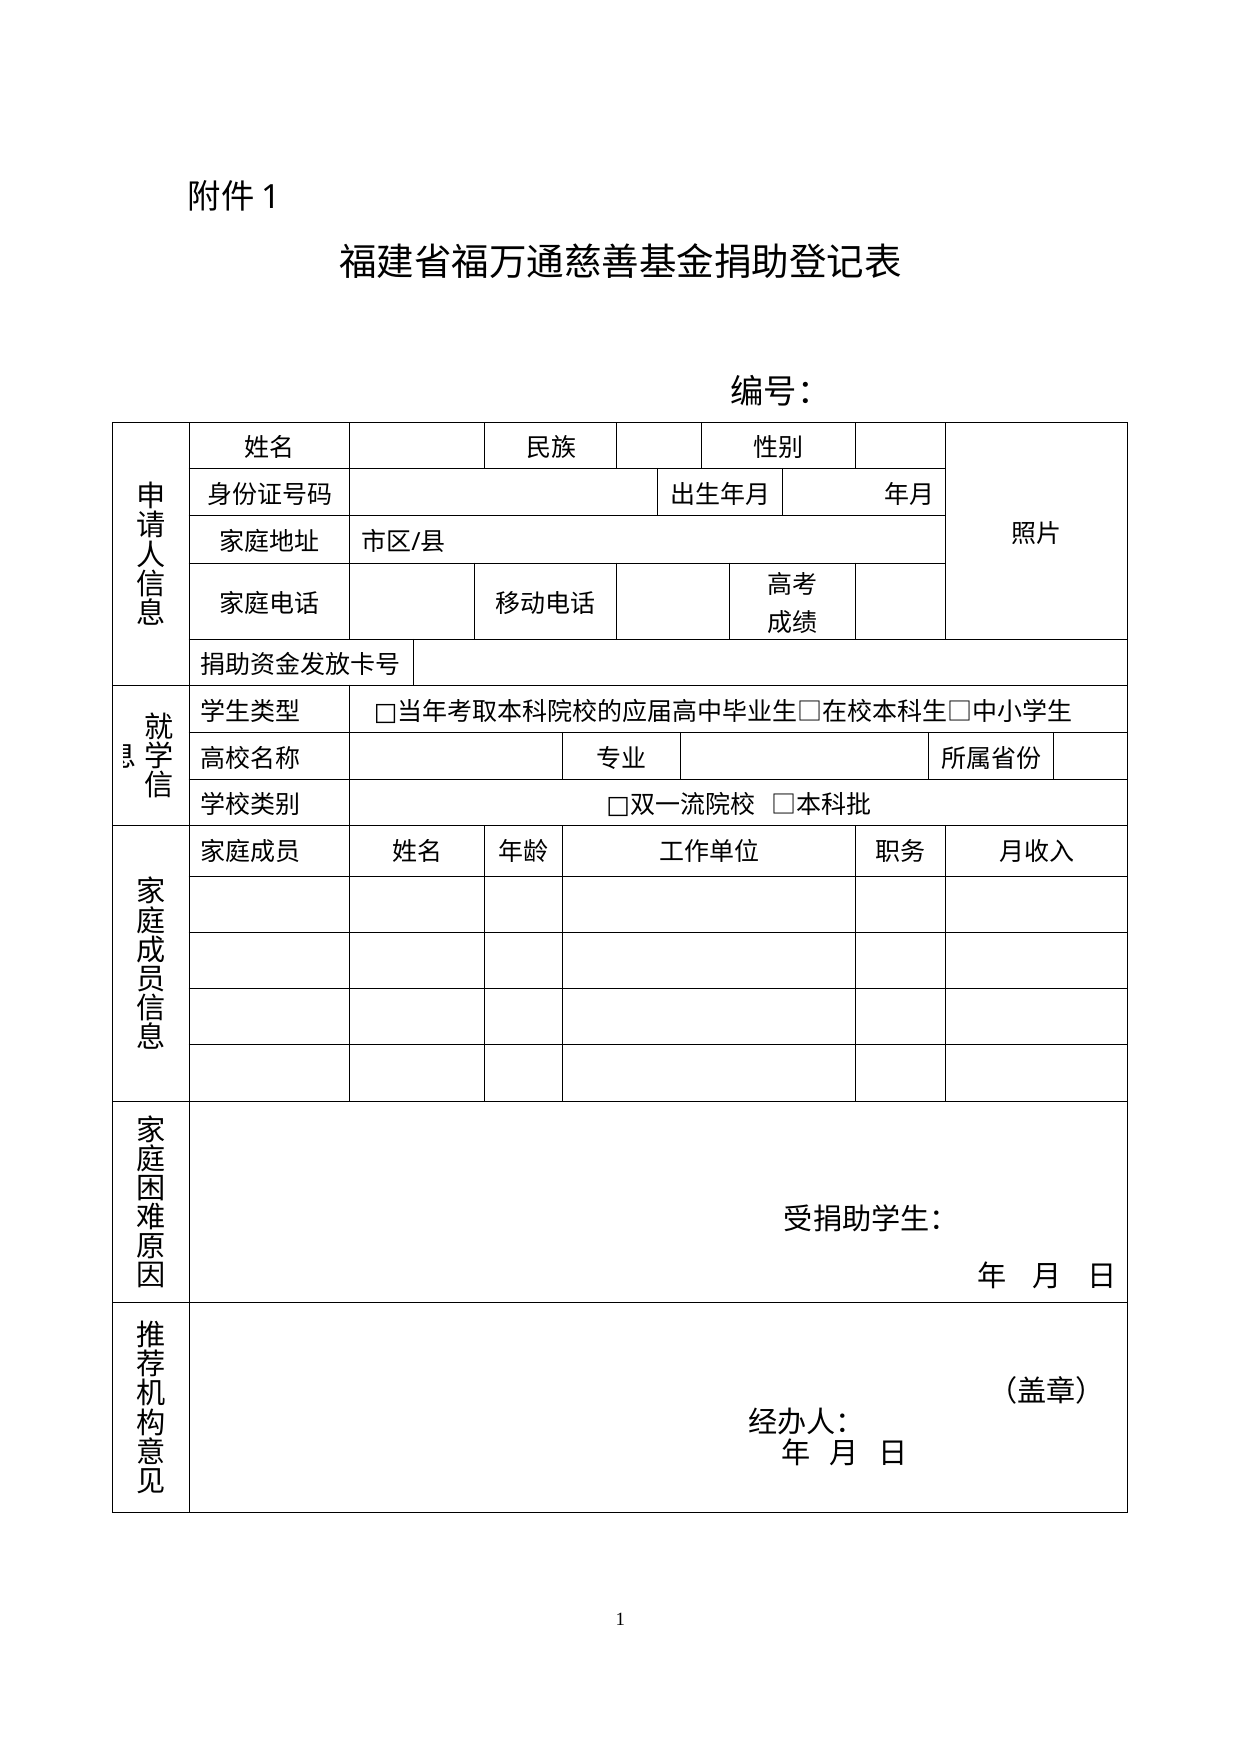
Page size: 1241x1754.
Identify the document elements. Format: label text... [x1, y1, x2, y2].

table_cell 出生年月 [658, 469, 782, 515]
table_cell [190, 877, 349, 932]
table_cell [485, 933, 562, 988]
table_cell [485, 877, 562, 932]
table_cell [617, 564, 729, 639]
table_cell [856, 877, 945, 932]
table_cell 姓名 [350, 826, 484, 876]
table_header 照片 [946, 423, 1127, 639]
table_cell 学校类别 [190, 780, 349, 825]
table_cell [856, 1045, 945, 1101]
table_header 申请人信息 [113, 423, 189, 684]
table_cell [1054, 733, 1127, 779]
table_cell 身份证号码 [190, 469, 349, 515]
table_cell [190, 989, 349, 1044]
table_cell [946, 1045, 1127, 1101]
table_cell 推荐机构意见 [113, 1303, 189, 1512]
text 编号： [187, 357, 1053, 422]
table_cell [350, 564, 474, 639]
table_header 民族 [485, 423, 616, 468]
table_cell 市区/县 [350, 516, 945, 563]
table_cell 家庭电话 [190, 564, 349, 639]
text 福建省福万通慈善基金捐助登记表 [187, 227, 1053, 292]
table_cell 所属省份 [929, 733, 1053, 779]
table_cell [350, 469, 657, 515]
table_cell 捐助资金发放卡号 [190, 640, 413, 684]
table_cell 工作单位 [563, 826, 855, 876]
table_cell [350, 933, 484, 988]
table_cell 家庭成员信息 [113, 826, 189, 1101]
table_cell [190, 933, 349, 988]
table_cell [350, 1045, 484, 1101]
table_cell 高考 成绩 [730, 564, 855, 639]
table_cell 高校名称 [190, 733, 349, 779]
table_cell [190, 1045, 349, 1101]
table_cell [946, 877, 1127, 932]
table_cell （盖章） 经办人： 年 月 日 [190, 1303, 1127, 1512]
table_cell 职务 [856, 826, 945, 876]
table_cell 移动电话 [475, 564, 616, 639]
table_cell [856, 564, 945, 639]
table_cell [350, 877, 484, 932]
table_cell 年龄 [485, 826, 562, 876]
table_cell [563, 1045, 855, 1101]
table_cell 家庭地址 [190, 516, 349, 563]
table_cell 专业 [563, 733, 680, 779]
table_cell [946, 989, 1127, 1044]
table_cell 家庭成员 [190, 826, 349, 876]
table_cell [563, 877, 855, 932]
table_header [856, 423, 945, 468]
table_cell [856, 933, 945, 988]
table_cell [485, 1045, 562, 1101]
text 附件1 [187, 162, 1053, 227]
table_header 姓名 [190, 423, 349, 468]
table_header [350, 423, 484, 468]
table_cell [350, 733, 562, 779]
table_cell [485, 989, 562, 1044]
table_cell 月收入 [946, 826, 1127, 876]
table_cell [856, 989, 945, 1044]
table_cell [946, 933, 1127, 988]
table_cell □当年考取本科院校的应届高中毕业生□在校本科生□中小学生 [350, 686, 1127, 732]
table_cell 就学信息 [113, 686, 189, 825]
table_cell 家庭困难原因 [113, 1102, 189, 1302]
table_cell [350, 989, 484, 1044]
table_cell [563, 989, 855, 1044]
table_cell 受捐助学生： 年 月 日 [190, 1102, 1127, 1302]
table_cell [563, 933, 855, 988]
table_cell [681, 733, 928, 779]
table_cell 年月 [783, 469, 945, 515]
table_cell [414, 640, 1127, 684]
table_cell 学生类型 [190, 686, 349, 732]
table_cell □双一流院校 □本科批 [350, 780, 1127, 825]
table_header [617, 423, 701, 468]
table_header 性别 [702, 423, 855, 468]
